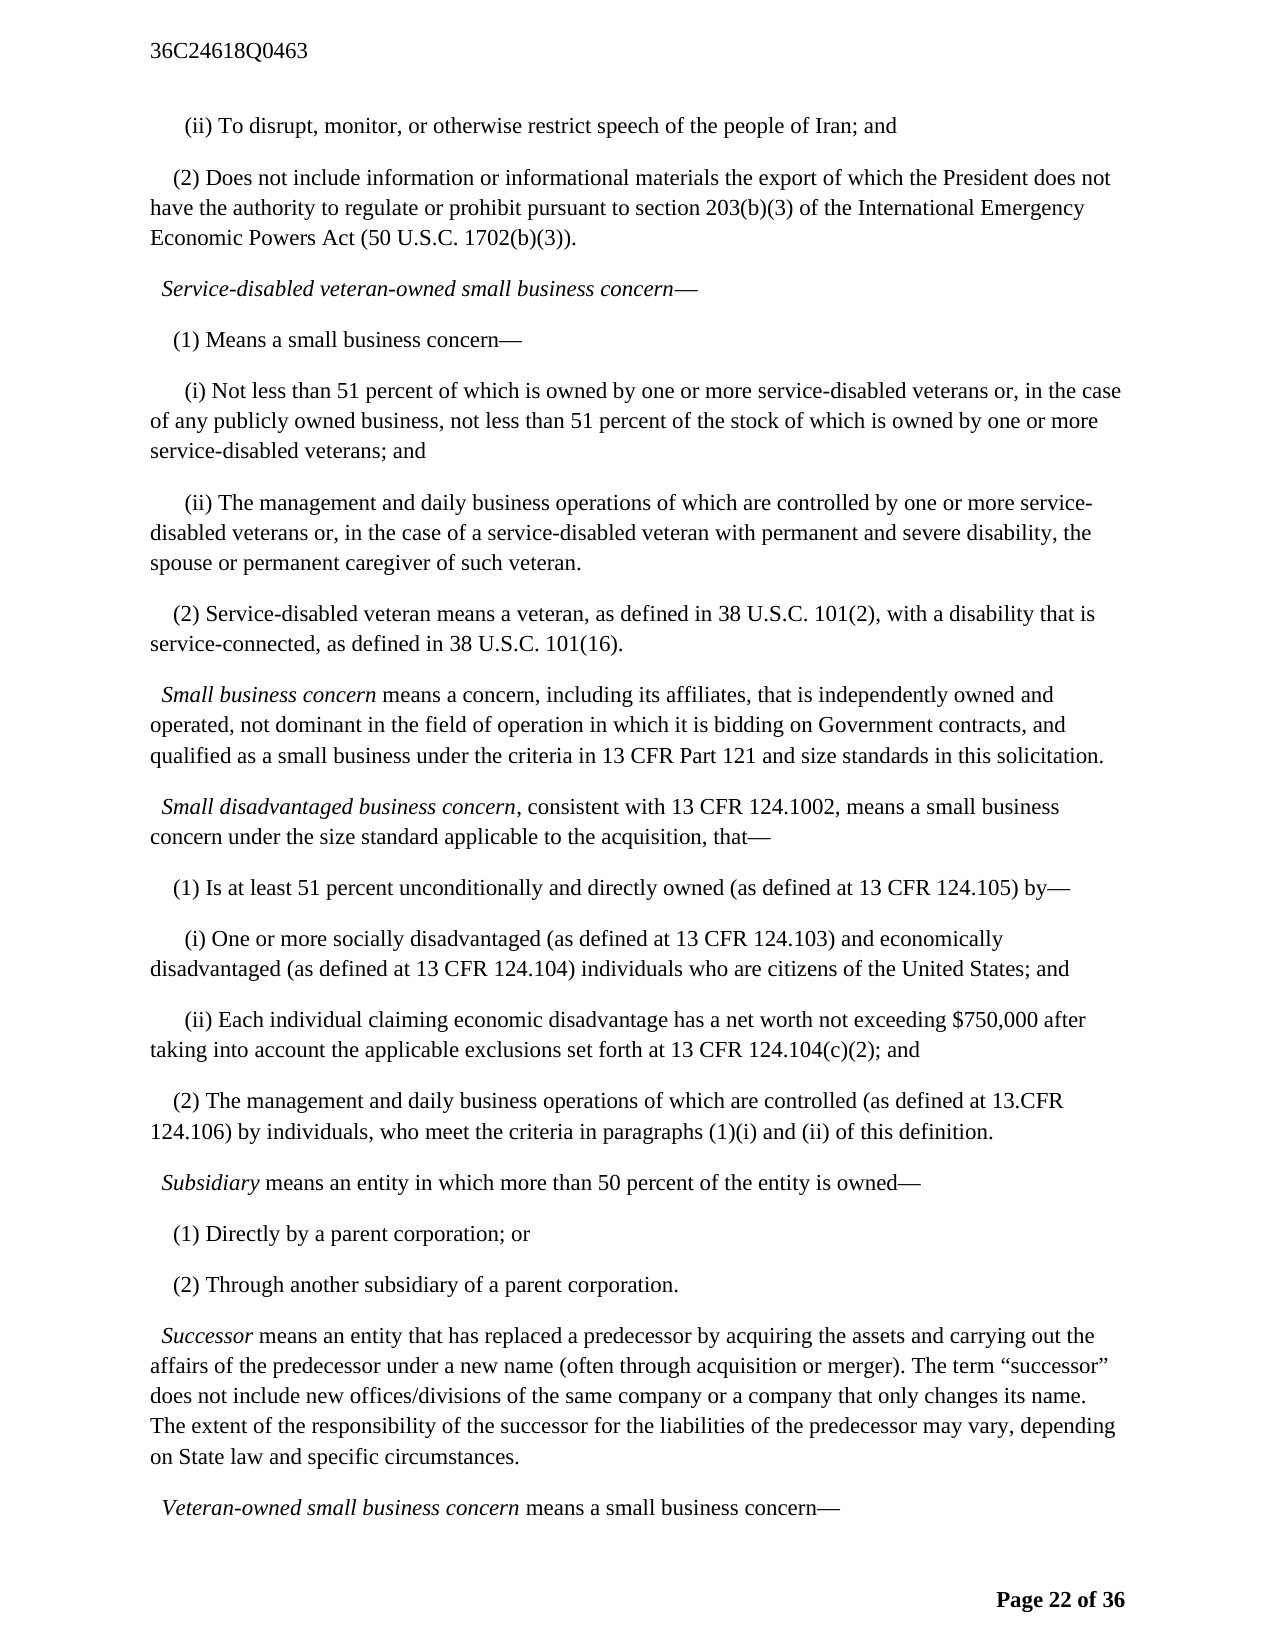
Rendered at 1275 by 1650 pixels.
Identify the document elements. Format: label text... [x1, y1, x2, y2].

text Veteran-owned small business concern means a small business concern— [150, 1494, 1125, 1520]
text (1) Directly by a parent corporation; or [150, 1220, 1125, 1246]
text (ii) The management and daily business operations of which are controlled by one or more service-disabled veterans or, in the case of a service-disabled veteran with permanent and severe disability, the spouse or permanent caregiver of such veteran. [150, 488, 1125, 575]
text (2) The management and daily business operations of which are controlled (as defined at 13.CFR 124.106) by individuals, who meet the criteria in paragraphs (1)(i) and (ii) of this definition. [150, 1087, 1125, 1144]
text (2) Through another subsidiary of a parent corporation. [150, 1271, 1125, 1297]
text (ii) Each individual claiming economic disadvantage has a net worth not exceeding $750,000 after taking into account the applicable exclusions set forth at 13 CFR 124.104(c)(2); and [150, 1006, 1125, 1063]
text Small disadvantaged business concern, consistent with 13 CFR 124.1002, means a small business concern under the size standard applicable to the acquisition, that— [150, 793, 1125, 849]
text Service-disabled veteran-owned small business concern— [150, 275, 1125, 301]
text (i) One or more socially disadvantaged (as defined at 13 CFR 124.103) and economically disadvantaged (as defined at 13 CFR 124.104) individuals who are citizens of the United States; and [150, 925, 1125, 982]
text (1) Means a small business concern— [150, 326, 1125, 352]
text (ii) To disrupt, monitor, or otherwise restrict speech of the people of Iran; and [150, 112, 1125, 139]
text Subsidiary means an entity in which more than 50 percent of the entity is owned— [150, 1169, 1125, 1195]
text Small business concern means a concern, including its affiliates, that is independently owned and operated, not dominant in the field of operation in which it is bidding on Government contracts, and qualified as a small business under the criteria in 13 CFR Part 121 and size standards in this solicitation. [150, 681, 1125, 768]
text Successor means an entity that has replaced a predecessor by acquiring the assets and carrying out the affairs of the predecessor under a new name (often through acquisition or merger). The term “successor” does not include new offices/divisions of the same company or a company that only changes its name. The extent of the responsibility of the successor for the liabilities of the predecessor may vary, depending on State law and specific circumstances. [150, 1322, 1125, 1469]
text (1) Is at least 51 percent unconditionally and directly owned (as defined at 13 CFR 124.105) by— [150, 874, 1125, 900]
text (2) Does not include information or informational materials the export of which the President does not have the authority to regulate or prohibit pursuant to section 203(b)(3) of the International Emergency Economic Powers Act (50 U.S.C. 1702(b)(3)). [150, 163, 1125, 250]
text (2) Service-disabled veteran means a veteran, as defined in 38 U.S.C. 101(2), with a disability that is service-connected, as defined in 38 U.S.C. 101(16). [150, 600, 1125, 657]
text (i) Not less than 51 percent of which is owned by one or more service-disabled veterans or, in the case of any publicly owned business, not less than 51 percent of the stock of which is owned by one or more service-disabled veterans; and [150, 377, 1125, 464]
